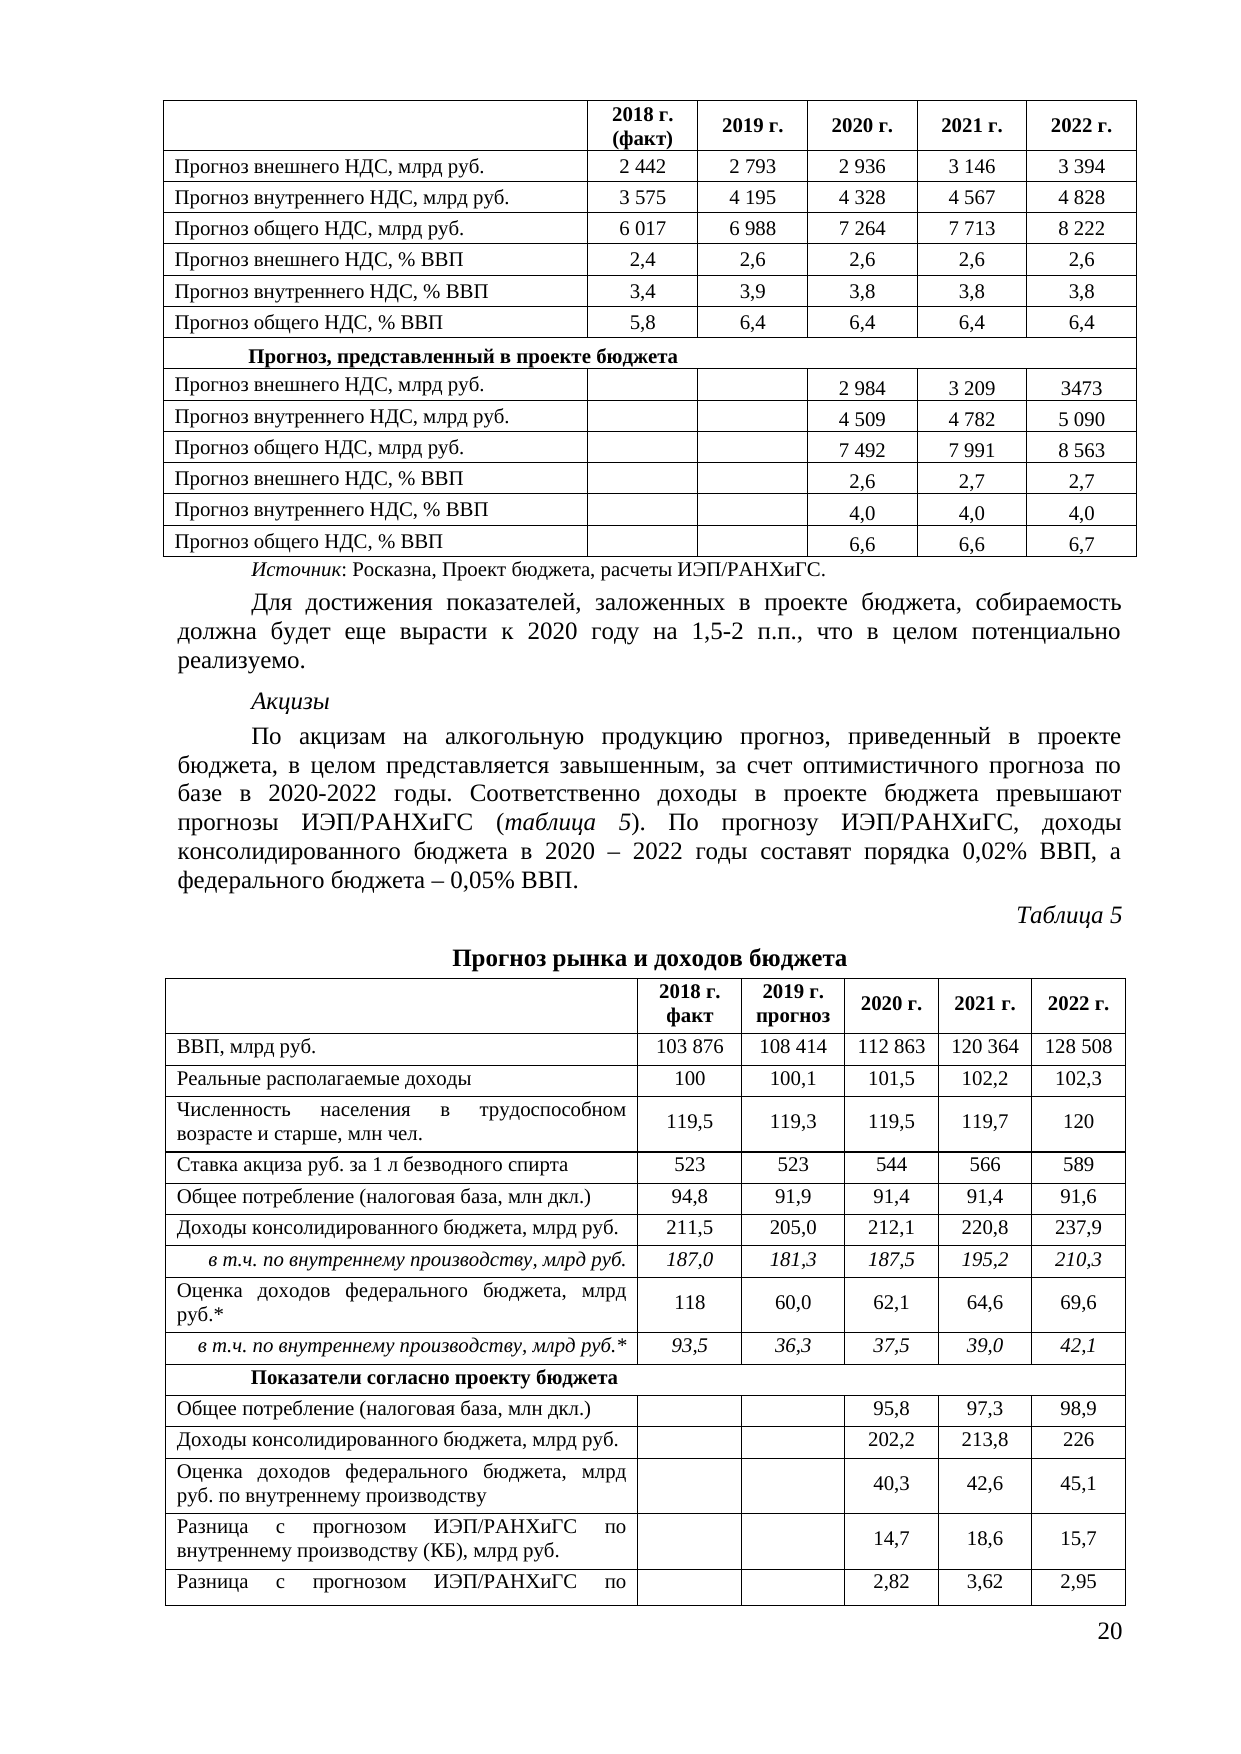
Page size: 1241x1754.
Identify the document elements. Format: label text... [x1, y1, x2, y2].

table_cell 101,5 [845, 1066, 938, 1096]
table_cell Реальные располагаемые доходы [166, 1066, 637, 1096]
table_cell 2 793 [698, 151, 807, 181]
table_cell 39,0 [939, 1333, 1031, 1363]
table_cell 3,8 [808, 276, 917, 306]
table_cell 2,4 [588, 244, 697, 274]
table_cell 93,5 [638, 1333, 741, 1363]
table_cell [698, 369, 807, 399]
table_cell [588, 369, 697, 399]
table_cell 91,6 [1032, 1184, 1125, 1214]
table_header 2019 г. прогноз [742, 979, 844, 1033]
text Для достижения показателей, заложенных в проекте бюджета, собираемость должна будет еще вырасти к 2020 году на 1,5-2 п.п., что в целом потенциально реализуемо. [177, 587, 1122, 673]
table_cell 37,5 [845, 1333, 938, 1363]
table_cell [742, 1459, 844, 1513]
table_cell 3473 [1027, 369, 1136, 399]
table_cell [742, 1396, 844, 1426]
table_cell 64,6 [939, 1278, 1031, 1332]
table_cell 15,7 [1032, 1514, 1125, 1568]
table_cell 6,6 [918, 526, 1026, 556]
table_cell [588, 463, 697, 493]
table_cell 100,1 [742, 1066, 844, 1096]
table_cell 119,7 [939, 1097, 1031, 1151]
table_cell 8 563 [1027, 432, 1136, 462]
table_cell 119,5 [638, 1097, 741, 1151]
table_header [164, 101, 587, 149]
table_cell 40,3 [845, 1459, 938, 1513]
table_cell 100 [638, 1066, 741, 1096]
table_cell 102,3 [1032, 1066, 1125, 1096]
table_cell 4 328 [808, 182, 917, 212]
table_cell 4 782 [918, 401, 1026, 431]
table_cell 5,8 [588, 307, 697, 337]
table_header 2020 г. [845, 979, 938, 1033]
table_header 2022 г. [1032, 979, 1125, 1033]
table_cell 97,3 [939, 1396, 1031, 1426]
table_cell [698, 494, 807, 524]
table_cell 91,4 [845, 1184, 938, 1214]
table_cell 213,8 [939, 1427, 1031, 1458]
table_cell 120 [1032, 1097, 1125, 1151]
table_cell 544 [845, 1153, 938, 1183]
table_cell [588, 401, 697, 431]
text Прогноз рынка и доходов бюджета [177, 943, 1122, 972]
table_cell 237,9 [1032, 1215, 1125, 1245]
table_cell 5 090 [1027, 401, 1136, 431]
table_cell 36,3 [742, 1333, 844, 1363]
table_cell 181,3 [742, 1246, 844, 1277]
table_cell Прогноз общего НДС, млрд руб. [164, 432, 587, 462]
table_cell 6,4 [918, 307, 1026, 337]
table_cell 60,0 [742, 1278, 844, 1332]
table_cell 2,6 [808, 244, 917, 274]
table_cell 212,1 [845, 1215, 938, 1245]
table_cell [698, 526, 807, 556]
table_header 2019 г. [698, 101, 807, 149]
table_cell 2,6 [808, 463, 917, 493]
table_cell 4 567 [918, 182, 1026, 212]
table_cell 226 [1032, 1427, 1125, 1458]
table_cell 2,82 [845, 1570, 938, 1604]
table_cell [638, 1459, 741, 1513]
table_cell [638, 1514, 741, 1568]
table_cell 112 863 [845, 1034, 938, 1064]
table_cell Прогноз общего НДС, % ВВП [164, 307, 587, 337]
table_cell 8 222 [1027, 213, 1136, 243]
text Акцизы [177, 686, 1122, 715]
table_cell [588, 494, 697, 524]
table_cell Доходы консолидированного бюджета, млрд руб. [166, 1215, 637, 1245]
table_cell Общее потребление (налоговая база, млн дкл.) [166, 1396, 637, 1426]
table_cell 7 991 [918, 432, 1026, 462]
table_cell 187,5 [845, 1246, 938, 1277]
text По акцизам на алкогольную продукцию прогноз, приведенный в проекте бюджета, в целом представляется завышенным, за счет оптимистичного прогноза по базе в 2020-2022 годы. Соответственно доходы в проекте бюджета превышают прогнозы ИЭП/РАНХиГС (таблица 5). По прогнозу ИЭП/РАНХиГС, доходы консолидированного бюджета в 2020 – 2022 годы составят порядка 0,02% ВВП, а федерального бюджета – 0,05% ВВП. [177, 721, 1122, 893]
table_cell Оценка доходов федерального бюджета, млрд руб. по внутреннему производству [166, 1459, 637, 1513]
table_cell 3 394 [1027, 151, 1136, 181]
table_cell 42,6 [939, 1459, 1031, 1513]
table_cell 2,95 [1032, 1570, 1125, 1604]
table_header [166, 979, 637, 1033]
table_cell 128 508 [1032, 1034, 1125, 1064]
table_cell 523 [638, 1153, 741, 1183]
table_cell [588, 432, 697, 462]
table_cell Общее потребление (налоговая база, млн дкл.) [166, 1184, 637, 1214]
table_cell 6 017 [588, 213, 697, 243]
table_cell Прогноз внешнего НДС, % ВВП [164, 244, 587, 274]
table_cell Прогноз внутреннего НДС, млрд руб. [164, 401, 587, 431]
table_cell Прогноз внутреннего НДС, млрд руб. [164, 182, 587, 212]
table_cell Прогноз внутреннего НДС, % ВВП [164, 276, 587, 306]
table_cell Прогноз внешнего НДС, млрд руб. [164, 369, 587, 399]
table_cell 98,9 [1032, 1396, 1125, 1426]
table_cell 91,4 [939, 1184, 1031, 1214]
table_cell 220,8 [939, 1215, 1031, 1245]
table_cell 2,6 [918, 244, 1026, 274]
table_cell Прогноз, представленный в проекте бюджета [164, 338, 1136, 368]
table_cell 3,8 [1027, 276, 1136, 306]
table_cell 6,4 [698, 307, 807, 337]
table_cell [698, 463, 807, 493]
table_cell 45,1 [1032, 1459, 1125, 1513]
table_cell Показатели согласно проекту бюджета [166, 1365, 1125, 1395]
table_cell 2,7 [1027, 463, 1136, 493]
table_cell Прогноз внешнего НДС, млрд руб. [164, 151, 587, 181]
table_cell 187,0 [638, 1246, 741, 1277]
table_cell Ставка акциза руб. за 1 л безводного спирта [166, 1153, 637, 1183]
table_cell 4,0 [1027, 494, 1136, 524]
table_cell 7 264 [808, 213, 917, 243]
table_cell 7 492 [808, 432, 917, 462]
table_cell 6,4 [808, 307, 917, 337]
text Таблица 5 [177, 900, 1122, 928]
table_cell [742, 1514, 844, 1568]
table_cell Численность населения в трудоспособном возрасте и старше, млн чел. [166, 1097, 637, 1151]
table_cell 42,1 [1032, 1333, 1125, 1363]
table_cell 3,62 [939, 1570, 1031, 1604]
table_cell 91,9 [742, 1184, 844, 1214]
table_cell 3,4 [588, 276, 697, 306]
table_cell 2,6 [1027, 244, 1136, 274]
table_cell 18,6 [939, 1514, 1031, 1568]
table_header 2018 г. (факт) [588, 101, 697, 149]
table_cell Оценка доходов федерального бюджета, млрд руб.* [166, 1278, 637, 1332]
table_cell 95,8 [845, 1396, 938, 1426]
table_cell 3 146 [918, 151, 1026, 181]
table_cell 3,8 [918, 276, 1026, 306]
table_cell 6,6 [808, 526, 917, 556]
table_cell 589 [1032, 1153, 1125, 1183]
table_cell 120 364 [939, 1034, 1031, 1064]
table_cell в т.ч. по внутреннему производству, млрд руб. [166, 1246, 637, 1277]
table_cell 14,7 [845, 1514, 938, 1568]
table_cell [742, 1570, 844, 1604]
table_cell [638, 1570, 741, 1604]
table_cell 195,2 [939, 1246, 1031, 1277]
table_cell [638, 1396, 741, 1426]
table_cell 566 [939, 1153, 1031, 1183]
table_cell Прогноз внешнего НДС, % ВВП [164, 463, 587, 493]
table_cell Доходы консолидированного бюджета, млрд руб. [166, 1427, 637, 1458]
table_cell 118 [638, 1278, 741, 1332]
table_cell 3 575 [588, 182, 697, 212]
table_cell 94,8 [638, 1184, 741, 1214]
text Источник: Росказна, Проект бюджета, расчеты ИЭП/РАНХиГС. [177, 557, 1122, 581]
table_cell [166, 1570, 637, 1604]
table_cell Прогноз общего НДС, % ВВП [164, 526, 587, 556]
table_cell 2 984 [808, 369, 917, 399]
table_cell [698, 401, 807, 431]
table_cell 4,0 [808, 494, 917, 524]
table_cell 6 988 [698, 213, 807, 243]
table_cell 205,0 [742, 1215, 844, 1245]
table_header 2021 г. [939, 979, 1031, 1033]
table_cell [742, 1427, 844, 1458]
table_cell 4,0 [918, 494, 1026, 524]
table_cell [638, 1427, 741, 1458]
table_cell 103 876 [638, 1034, 741, 1064]
table_cell Разница с прогнозом ИЭП/РАНХиГС по внутреннему производству (КБ), млрд руб. [166, 1514, 637, 1568]
table_cell в т.ч. по внутреннему производству, млрд руб.* [166, 1333, 637, 1363]
table_header 2020 г. [808, 101, 917, 149]
table_cell 202,2 [845, 1427, 938, 1458]
table_cell 3 209 [918, 369, 1026, 399]
table_cell 4 195 [698, 182, 807, 212]
table_cell 2 442 [588, 151, 697, 181]
table_cell 7 713 [918, 213, 1026, 243]
table_header 2022 г. [1027, 101, 1136, 149]
table_cell 2 936 [808, 151, 917, 181]
table_cell 119,3 [742, 1097, 844, 1151]
table_cell 4 509 [808, 401, 917, 431]
table_cell 210,3 [1032, 1246, 1125, 1277]
table_cell 211,5 [638, 1215, 741, 1245]
table_cell 3,9 [698, 276, 807, 306]
table_cell ВВП, млрд руб. [166, 1034, 637, 1064]
table_cell [588, 526, 697, 556]
table_cell Прогноз внутреннего НДС, % ВВП [164, 494, 587, 524]
table_cell 119,5 [845, 1097, 938, 1151]
table_cell 2,7 [918, 463, 1026, 493]
table_cell 6,4 [1027, 307, 1136, 337]
table_header 2021 г. [918, 101, 1026, 149]
table_cell 523 [742, 1153, 844, 1183]
table_cell 69,6 [1032, 1278, 1125, 1332]
table_cell 62,1 [845, 1278, 938, 1332]
table_cell 108 414 [742, 1034, 844, 1064]
table_header 2018 г. факт [638, 979, 741, 1033]
table_cell Прогноз общего НДС, млрд руб. [164, 213, 587, 243]
table_cell [698, 432, 807, 462]
table_cell 6,7 [1027, 526, 1136, 556]
table_cell 4 828 [1027, 182, 1136, 212]
table_cell 102,2 [939, 1066, 1031, 1096]
table_cell 2,6 [698, 244, 807, 274]
